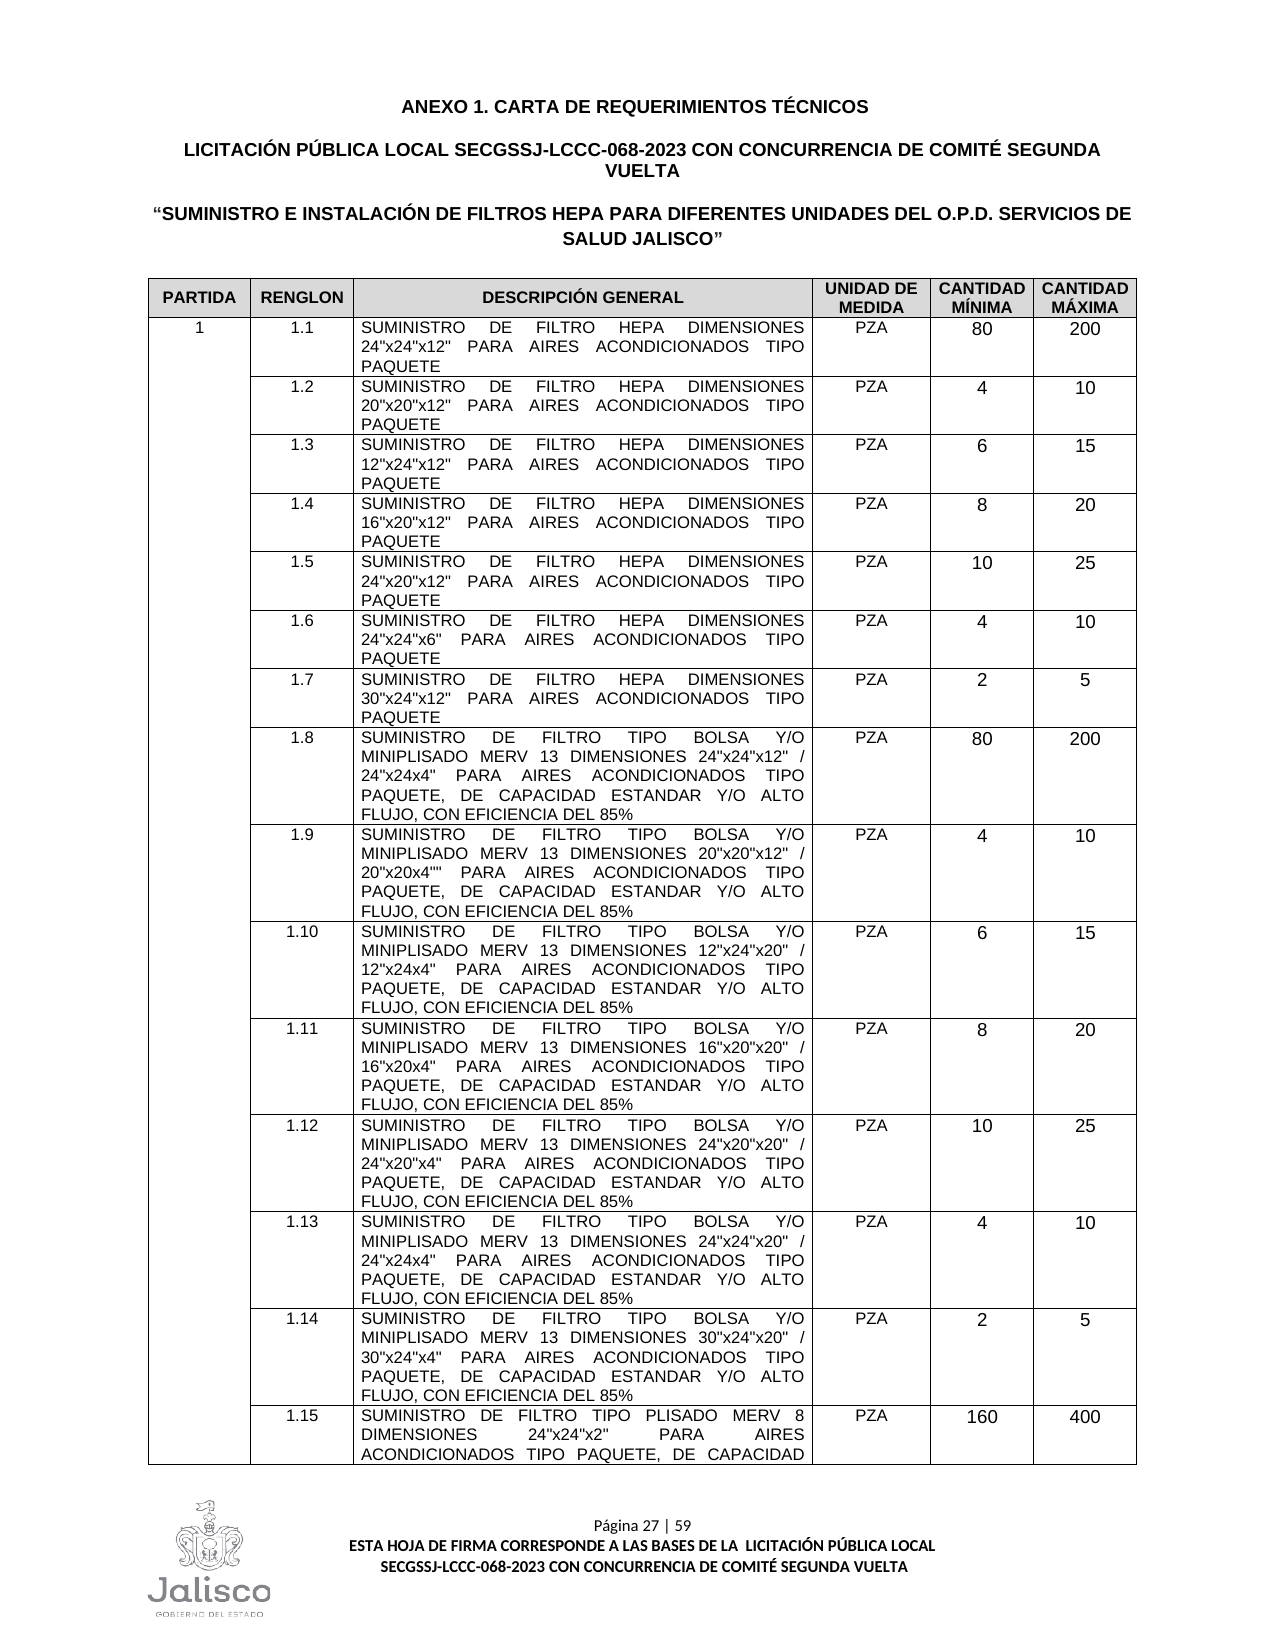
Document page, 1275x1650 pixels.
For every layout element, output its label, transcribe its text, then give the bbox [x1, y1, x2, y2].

table_cell 1.11 [251, 1019, 353, 1114]
table_cell 160 [931, 1406, 1033, 1463]
table_cell 8 [931, 1019, 1033, 1114]
table_cell SUMINISTRO DE FILTRO HEPA DIMENSIONES 24"x20"x12" PARA AIRES ACONDICIONADOS TIPO PAQUETE [354, 552, 812, 610]
table_cell PZA [813, 825, 930, 921]
table_cell 1.6 [251, 611, 353, 668]
table_cell PZA [813, 728, 930, 824]
table_cell 4 [931, 825, 1033, 921]
table_header PARTIDA [149, 279, 250, 317]
table_cell 15 [1034, 922, 1136, 1017]
table_cell 400 [1034, 1406, 1136, 1463]
table_cell 15 [1034, 435, 1136, 493]
table_cell 8 [931, 494, 1033, 551]
table_cell 10 [1034, 1212, 1136, 1308]
table_cell 1.4 [251, 494, 353, 551]
table_cell 10 [1034, 611, 1136, 668]
text ANEXO 1. CARTA DE REQUERIMIENTOS TÉCNICOS [148, 95, 1122, 117]
table_cell 25 [1034, 552, 1136, 610]
picture [147, 1500, 271, 1617]
table_cell 1.3 [251, 435, 353, 493]
table_cell 1.5 [251, 552, 353, 610]
table_cell PZA [813, 377, 930, 434]
table_cell SUMINISTRO DE FILTRO TIPO BOLSA Y/O MINIPLISADO MERV 13 DIMENSIONES 16"x20"x20" / 16"x20x4" PARA AIRES ACONDICIONADOS TIPO PAQUETE, DE CAPACIDAD ESTANDAR Y/O ALTO FLUJO, CON EFICIENCIA DEL 85% [354, 1019, 812, 1114]
table_cell 200 [1034, 318, 1136, 376]
table_cell 80 [931, 318, 1033, 376]
table_cell SUMINISTRO DE FILTRO TIPO BOLSA Y/O MINIPLISADO MERV 13 DIMENSIONES 24"x20"x20" / 24"x20"x4" PARA AIRES ACONDICIONADOS TIPO PAQUETE, DE CAPACIDAD ESTANDAR Y/O ALTO FLUJO, CON EFICIENCIA DEL 85% [354, 1115, 812, 1211]
table_cell 20 [1034, 1019, 1136, 1114]
table_cell 1.7 [251, 669, 353, 727]
table_cell PZA [813, 552, 930, 610]
table_cell SUMINISTRO DE FILTRO TIPO BOLSA Y/O MINIPLISADO MERV 13 DIMENSIONES 20"x20"x12" / 20"x20x4"" PARA AIRES ACONDICIONADOS TIPO PAQUETE, DE CAPACIDAD ESTANDAR Y/O ALTO FLUJO, CON EFICIENCIA DEL 85% [354, 825, 812, 921]
table_header DESCRIPCIÓN GENERAL [354, 279, 812, 317]
table_cell SUMINISTRO DE FILTRO TIPO BOLSA Y/O MINIPLISADO MERV 13 DIMENSIONES 12"x24"x20" / 12"x24x4" PARA AIRES ACONDICIONADOS TIPO PAQUETE, DE CAPACIDAD ESTANDAR Y/O ALTO FLUJO, CON EFICIENCIA DEL 85% [354, 922, 812, 1017]
table_cell 80 [931, 728, 1033, 824]
table_cell 10 [1034, 377, 1136, 434]
table_cell 1.14 [251, 1309, 353, 1405]
text LICITACIÓN PÚBLICA LOCAL SECGSSJ-LCCC-068-2023 CON CONCURRENCIA DE COMITÉ SEGUNDA VUELTA [148, 138, 1137, 182]
table_cell 200 [1034, 728, 1136, 824]
table_cell PZA [813, 611, 930, 668]
table_cell PZA [813, 435, 930, 493]
table_cell 1.13 [251, 1212, 353, 1308]
table_cell 1.10 [251, 922, 353, 1017]
table_cell SUMINISTRO DE FILTRO TIPO BOLSA Y/O MINIPLISADO MERV 13 DIMENSIONES 30"x24"x20" / 30"x24"x4" PARA AIRES ACONDICIONADOS TIPO PAQUETE, DE CAPACIDAD ESTANDAR Y/O ALTO FLUJO, CON EFICIENCIA DEL 85% [354, 1309, 812, 1405]
table_cell PZA [813, 494, 930, 551]
table_cell SUMINISTRO DE FILTRO HEPA DIMENSIONES 16"x20"x12" PARA AIRES ACONDICIONADOS TIPO PAQUETE [354, 494, 812, 551]
table_cell 1.15 [251, 1406, 353, 1463]
table_cell PZA [813, 1406, 930, 1463]
table_cell 1 [149, 318, 250, 1463]
table_header RENGLON [251, 279, 353, 317]
table_cell 2 [931, 669, 1033, 727]
table_cell PZA [813, 922, 930, 1017]
table_cell 10 [1034, 825, 1136, 921]
table_cell SUMINISTRO DE FILTRO HEPA DIMENSIONES 24"x24"x12" PARA AIRES ACONDICIONADOS TIPO PAQUETE [354, 318, 812, 376]
table_cell 10 [931, 1115, 1033, 1211]
table_cell SUMINISTRO DE FILTRO TIPO BOLSA Y/O MINIPLISADO MERV 13 DIMENSIONES 24"x24"x12" / 24"x24x4" PARA AIRES ACONDICIONADOS TIPO PAQUETE, DE CAPACIDAD ESTANDAR Y/O ALTO FLUJO, CON EFICIENCIA DEL 85% [354, 728, 812, 824]
table_cell SUMINISTRO DE FILTRO HEPA DIMENSIONES 20"x20"x12" PARA AIRES ACONDICIONADOS TIPO PAQUETE [354, 377, 812, 434]
table_cell 1.8 [251, 728, 353, 824]
table_cell 5 [1034, 1309, 1136, 1405]
table_cell 2 [931, 1309, 1033, 1405]
table_cell SUMINISTRO DE FILTRO HEPA DIMENSIONES 24"x24"x6" PARA AIRES ACONDICIONADOS TIPO PAQUETE [354, 611, 812, 668]
table_cell SUMINISTRO DE FILTRO TIPO BOLSA Y/O MINIPLISADO MERV 13 DIMENSIONES 24"x24"x20" / 24"x24x4" PARA AIRES ACONDICIONADOS TIPO PAQUETE, DE CAPACIDAD ESTANDAR Y/O ALTO FLUJO, CON EFICIENCIA DEL 85% [354, 1212, 812, 1308]
table_cell PZA [813, 318, 930, 376]
table_header CANTIDAD MÍNIMA [931, 279, 1033, 317]
table_cell PZA [813, 1212, 930, 1308]
table_cell 1.2 [251, 377, 353, 434]
table_cell 4 [931, 611, 1033, 668]
table_cell 20 [1034, 494, 1136, 551]
table_cell SUMINISTRO DE FILTRO HEPA DIMENSIONES 12"x24"x12" PARA AIRES ACONDICIONADOS TIPO PAQUETE [354, 435, 812, 493]
table_cell 6 [931, 922, 1033, 1017]
table_cell PZA [813, 669, 930, 727]
table_cell 1.12 [251, 1115, 353, 1211]
table_cell PZA [813, 1115, 930, 1211]
table_cell PZA [813, 1019, 930, 1114]
table_cell 25 [1034, 1115, 1136, 1211]
table_cell 4 [931, 1212, 1033, 1308]
table_cell 5 [1034, 669, 1136, 727]
table_cell 6 [931, 435, 1033, 493]
table_cell 4 [931, 377, 1033, 434]
text “SUMINISTRO E INSTALACIÓN DE FILTROS HEPA PARA DIFERENTES UNIDADES DEL O.P.D. SERVICIOS DE SALUD JALISCO” [148, 203, 1137, 249]
table_cell SUMINISTRO DE FILTRO HEPA DIMENSIONES 30"x24"x12" PARA AIRES ACONDICIONADOS TIPO PAQUETE [354, 669, 812, 727]
table_header UNIDAD DE MEDIDA [813, 279, 930, 317]
table_cell 1.1 [251, 318, 353, 376]
table_cell PZA [813, 1309, 930, 1405]
table_cell 10 [931, 552, 1033, 610]
table_header CANTIDAD MÁXIMA [1034, 279, 1136, 317]
table_cell 1.9 [251, 825, 353, 921]
